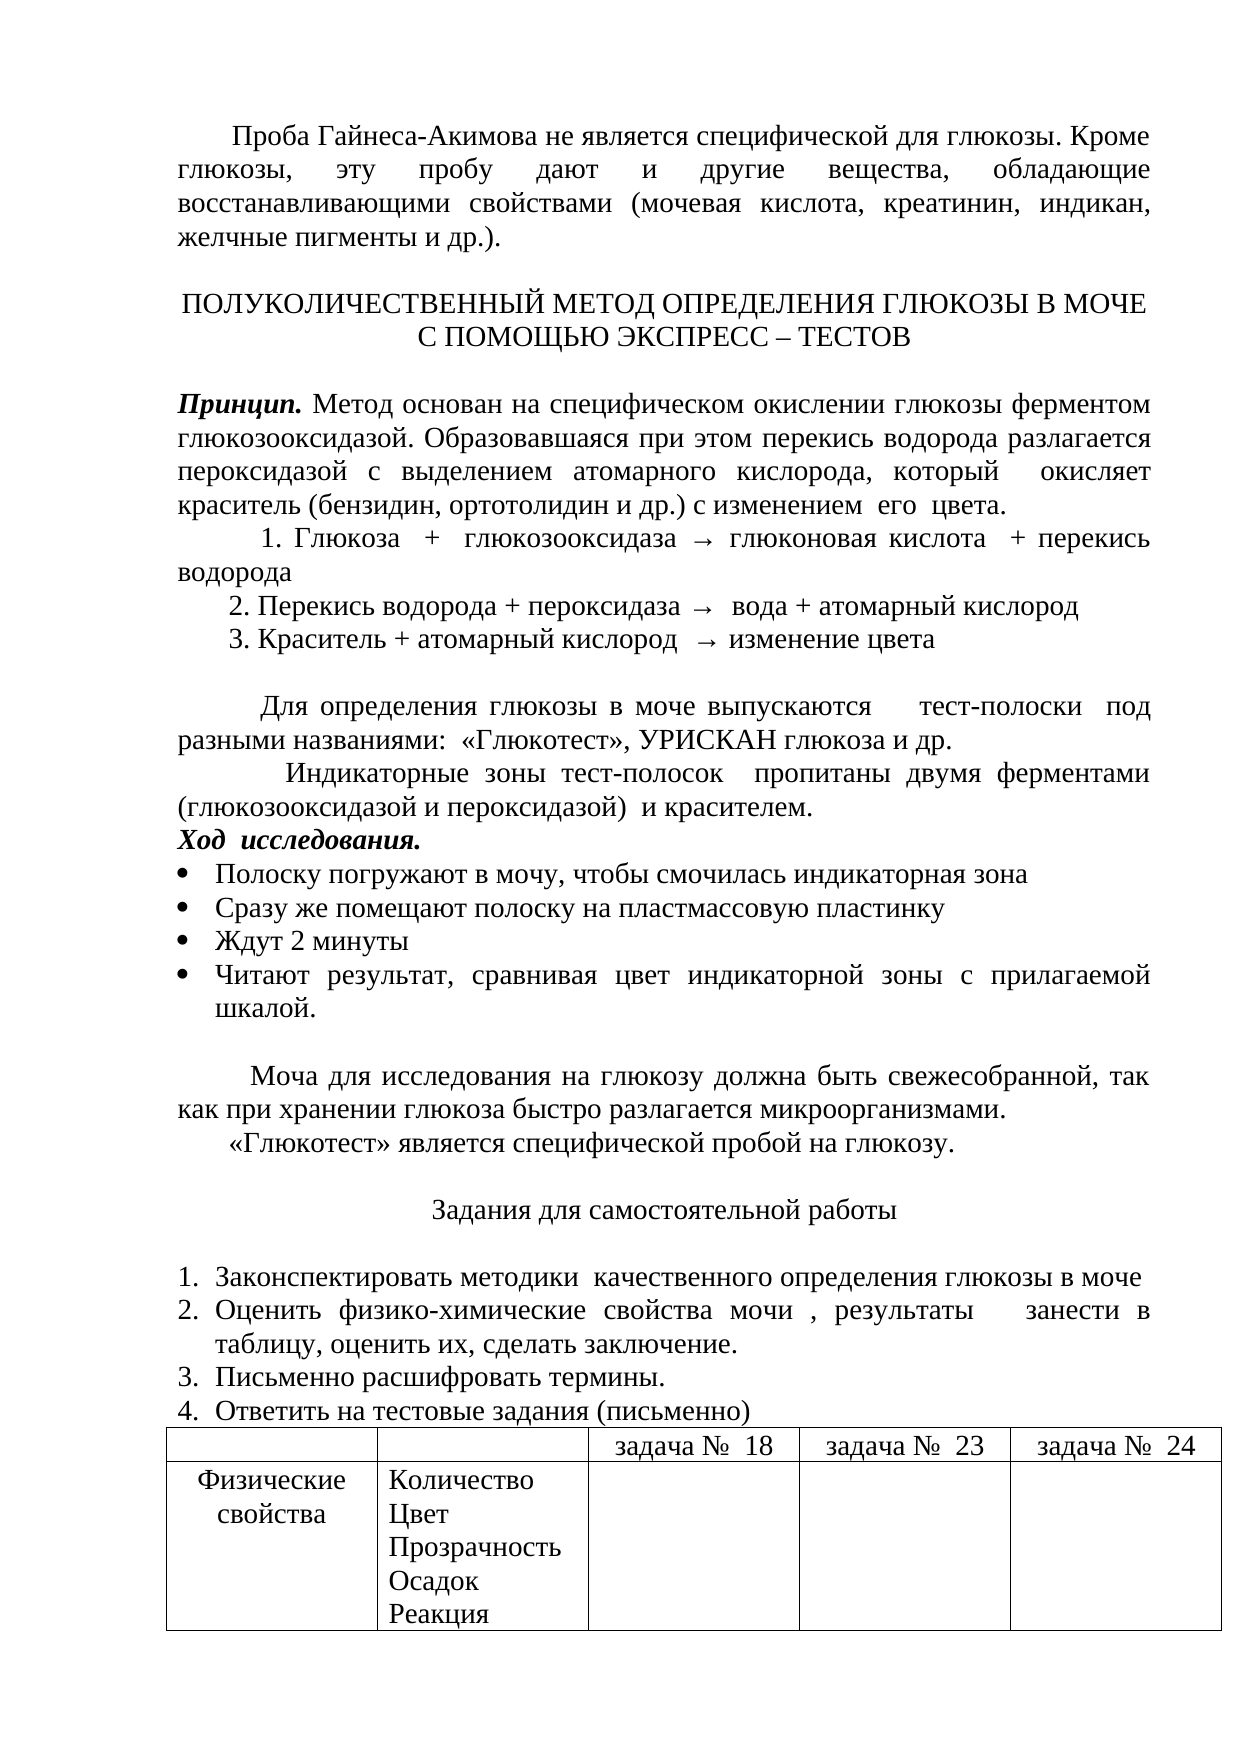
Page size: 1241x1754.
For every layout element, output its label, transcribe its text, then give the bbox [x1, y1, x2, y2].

text ПОЛУКОЛИЧЕСТВЕННЫЙ МЕТОД ОПРЕДЕЛЕНИЯ ГЛЮКОЗЫ В МОЧЕ С ПОМОЩЬЮ ЭКСПРЕСС – ТЕСТОВ [177, 286, 1152, 353]
text 2. Перекись водорода + пероксидаза → вода + атомарный кислород [177, 588, 1152, 621]
table_cell [589, 1462, 799, 1630]
table_cell [800, 1462, 1010, 1630]
text Ход исследования. [177, 822, 1152, 856]
text Для определения глюкозы в моче выпускаются тест-полоски под разными названиями: «Глюкотест», УРИСКАН глюкоза и др. [177, 688, 1152, 755]
text «Глюкотест» является специфической пробой на глюкозу. [177, 1125, 1152, 1158]
list Письменно расшифровать термины. [177, 1359, 1152, 1393]
text Проба Гайнеса-Акимова не является специфической для глюкозы. Кроме глюкозы, эту пробу дают и другие вещества, обладающие восстанавливающими свойствами (мочевая кислота, креатинин, индикан, желчные пигменты и др.). [177, 118, 1152, 252]
list Законспектировать методики качественного определения глюкозы в моче [177, 1259, 1152, 1292]
text Моча для исследования на глюкозу должна быть свежесобранной, так как при хранении глюкоза быстро разлагается микроорганизмами. [177, 1058, 1152, 1125]
list Оценить физико-химические свойства мочи , результаты занести в таблицу, оценить их, сделать заключение. [177, 1292, 1152, 1359]
list Читают результат, сравнивая цвет индикаторной зоны с прилагаемой шкалой. [177, 957, 1152, 1024]
table_header [167, 1428, 377, 1461]
table_cell Физические свойства [167, 1462, 377, 1630]
list Сразу же помещают полоску на пластмассовую пластинку [177, 890, 1152, 923]
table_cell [378, 1462, 588, 1630]
text Принцип. Метод основан на специфическом окислении глюкозы ферментом глюкозооксидазой. Образовавшаяся при этом перекись водорода разлагается пероксидазой с выделением атомарного кислорода, который окисляет краситель (бензидин, ортотолидин и др.) с изменением его цвета. [177, 386, 1152, 521]
list Ждут 2 минуты [177, 923, 1152, 957]
text 3. Краситель + атомарный кислород → изменение цвета [177, 621, 1152, 655]
table_header задача № 18 [589, 1428, 799, 1461]
list Ответить на тестовые задания (письменно) [177, 1393, 1152, 1427]
text Задания для самостоятельной работы [177, 1192, 1152, 1225]
text 1. Глюкоза + глюкозооксидаза → глюконовая кислота + перекись водорода [177, 521, 1152, 588]
text Индикаторные зоны тест-полосок пропитаны двумя ферментами (глюкозооксидазой и пероксидазой) и красителем. [177, 755, 1152, 822]
table_header задача № 23 [800, 1428, 1010, 1461]
table_header задача № 24 [1011, 1428, 1221, 1461]
table_cell [1011, 1462, 1221, 1630]
list Полоску погружают в мочу, чтобы смочилась индикаторная зона [177, 856, 1152, 890]
table_header [378, 1428, 588, 1461]
